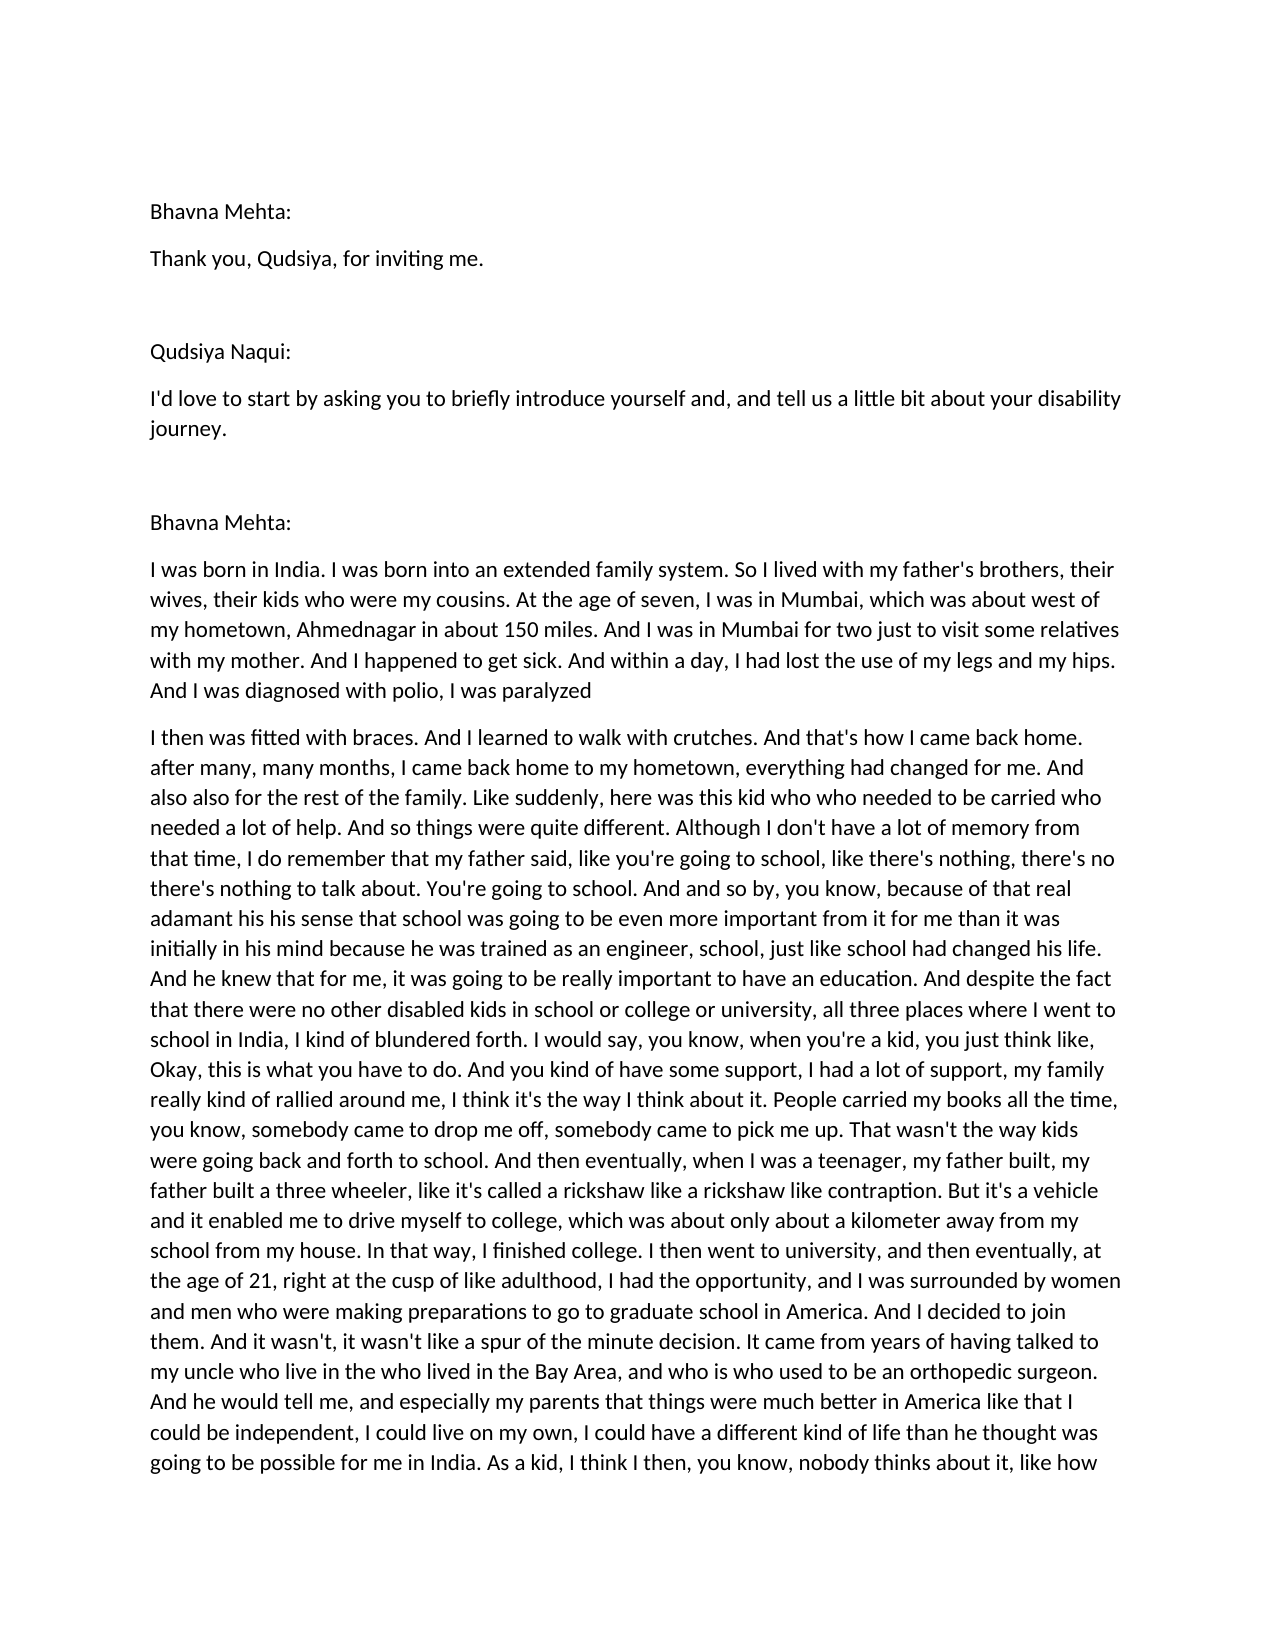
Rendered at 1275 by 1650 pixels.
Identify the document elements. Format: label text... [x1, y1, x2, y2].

text I'd love to start by asking you to briefly introduce yourself and, and tell us a little bit about your disability journey. [150, 384, 1125, 443]
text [150, 723, 1125, 1476]
text Bhavna Mehta: [150, 197, 1125, 225]
text Bhavna Mehta: [150, 508, 1125, 536]
text Qudsiya Naqui: [150, 337, 1125, 366]
text I was born in India. I was born into an extended family system. So I lived with my father's brothers, their wives, their kids who were my cousins. At the age of seven, I was in Mumbai, which was about west of my hometown, Ahmednagar in about 150 miles. And I was in Mumbai for two just to visit some relatives with my mother. And I happened to get sick. And within a day, I had lost the use of my legs and my hips. And I was diagnosed with polio, I was paralyzed [150, 555, 1125, 704]
text Thank you, Qudsiya, for inviting me. [150, 244, 1125, 272]
